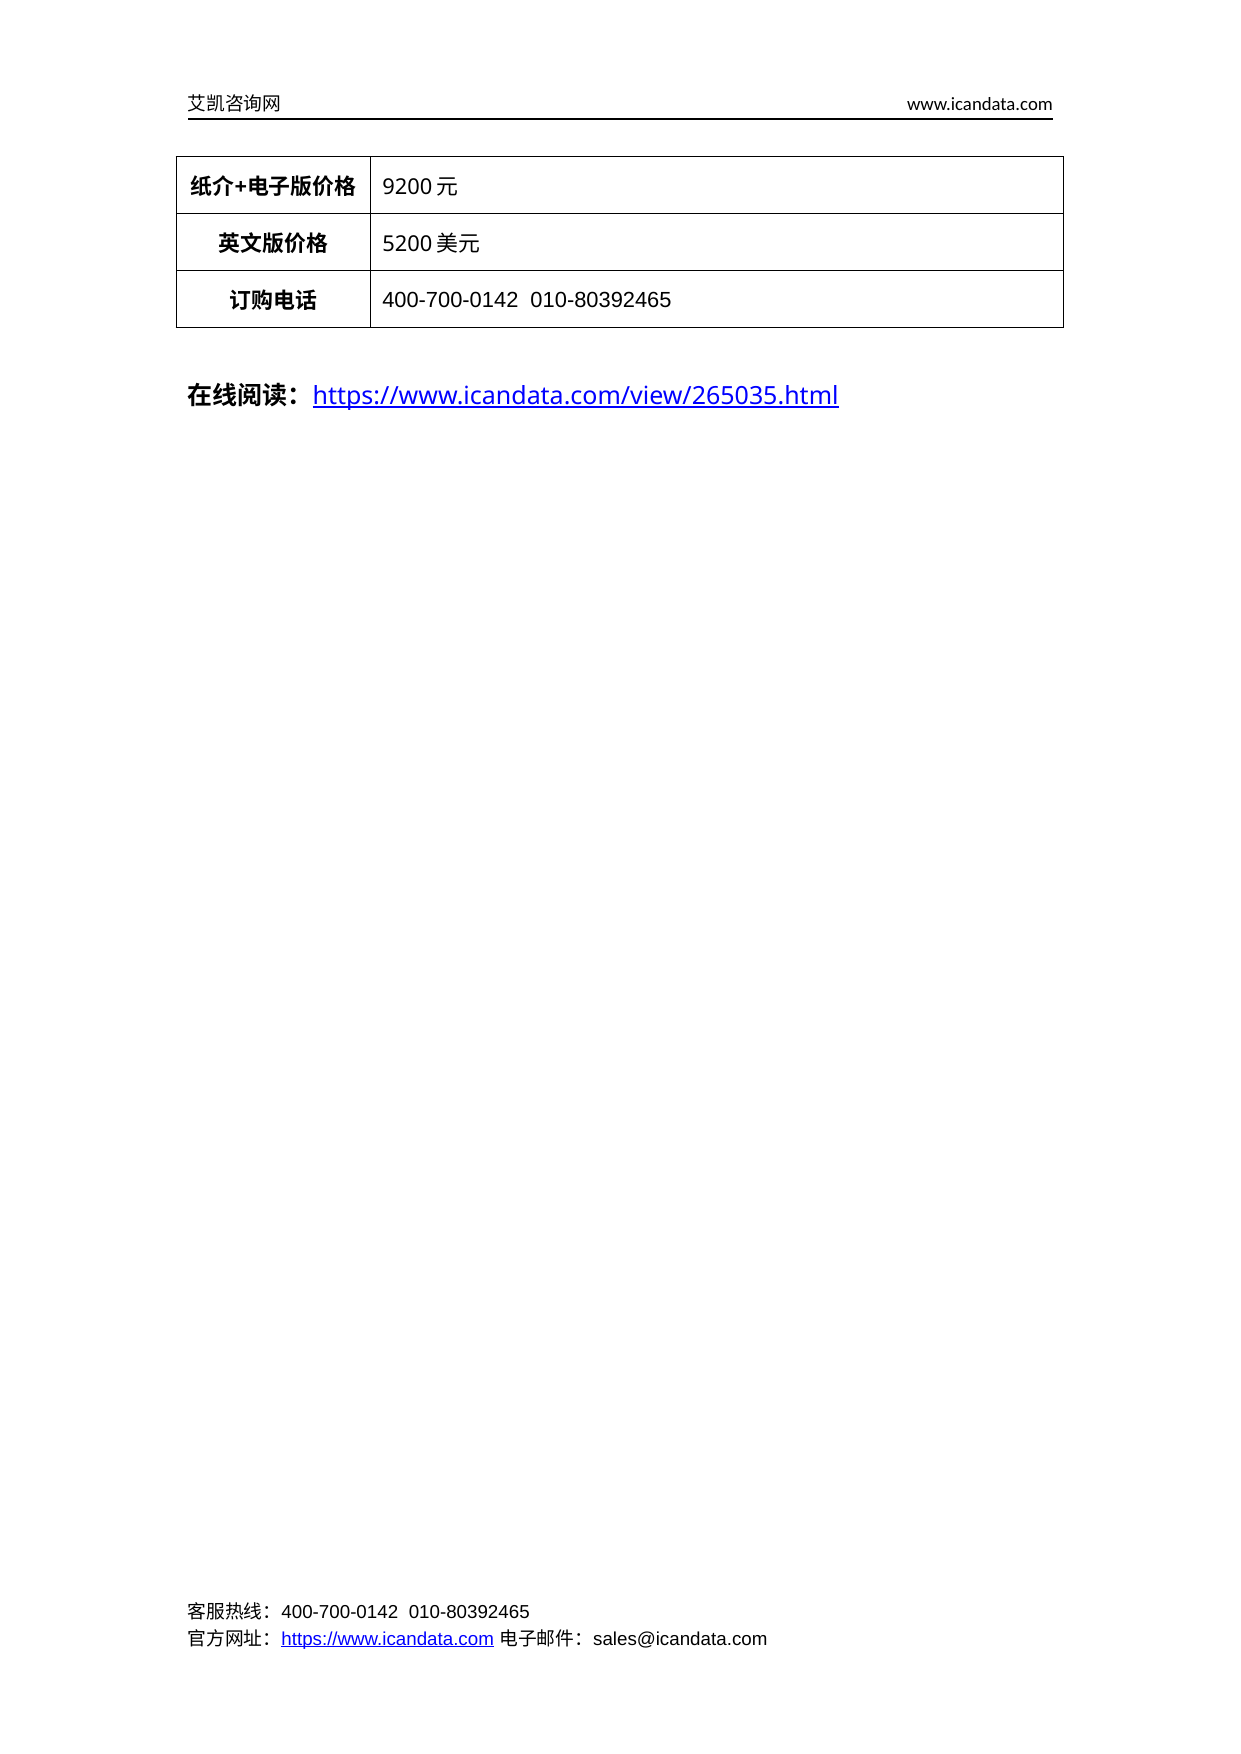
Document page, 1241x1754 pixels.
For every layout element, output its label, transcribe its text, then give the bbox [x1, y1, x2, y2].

table_cell 英文版价格 [177, 214, 370, 270]
table_cell 纸介+电子版价格 [177, 157, 370, 213]
table_cell 9200元 [371, 157, 1063, 213]
table_cell 订购电话 [177, 271, 370, 327]
table_cell 5200美元 [371, 214, 1063, 270]
table_cell 400-700-0142 010-80392465 [371, 271, 1063, 327]
text 在线阅读：https://www.icandata.com/view/265035.html [187, 361, 1053, 426]
